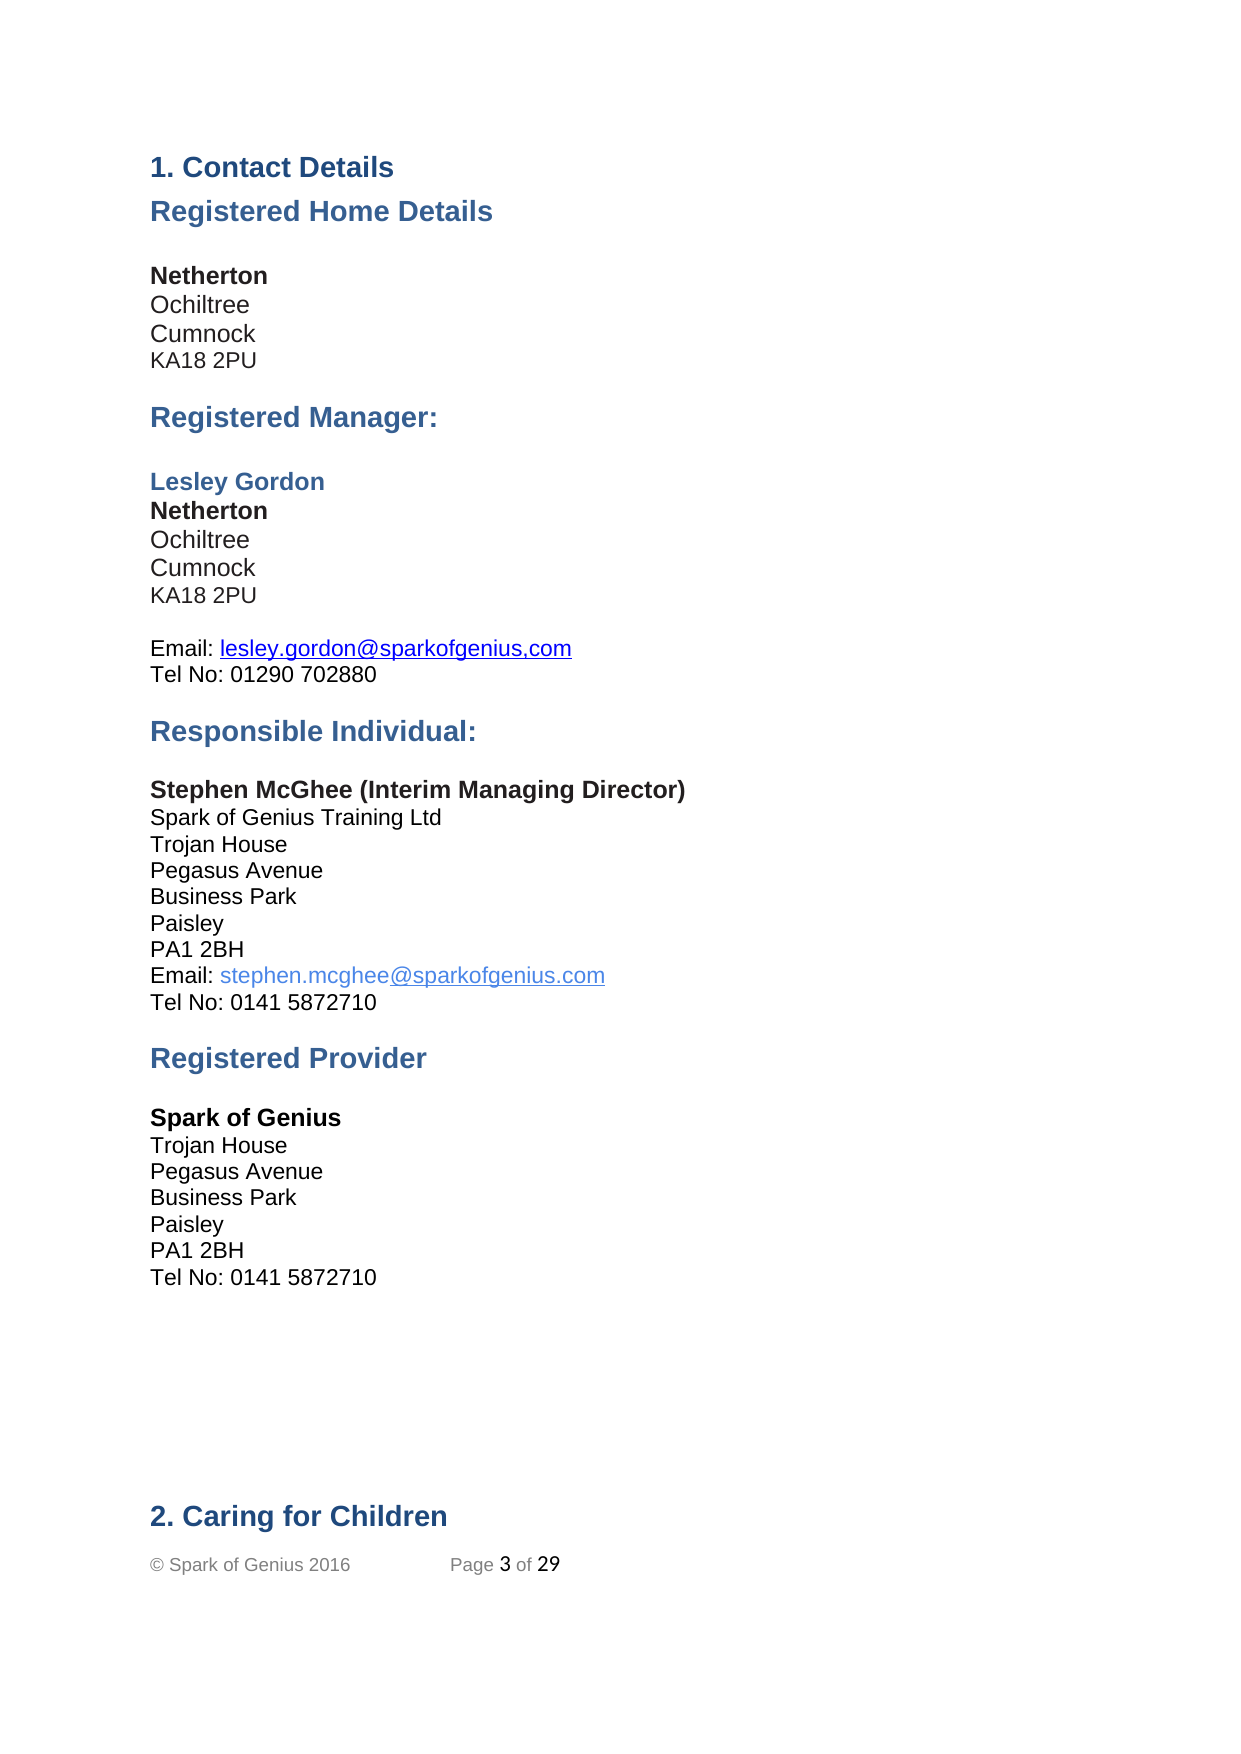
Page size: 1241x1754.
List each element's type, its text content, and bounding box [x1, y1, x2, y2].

text PA1 2BH [150, 936, 1111, 962]
text Spark of Genius [150, 1103, 1111, 1132]
text Ochiltree [150, 290, 1111, 318]
text KA18 2PU [150, 582, 1111, 608]
text Registered Provider [150, 1041, 1111, 1075]
text Business Park [150, 883, 1111, 909]
text Responsible Individual: [150, 714, 1111, 747]
text 2. Caring for Children [150, 1499, 1111, 1533]
text Paisley [150, 909, 1111, 936]
text Tel No: 01290 702880 [150, 661, 1111, 687]
text Ochiltree [150, 524, 1111, 553]
text Registered Home Details [150, 194, 1111, 227]
text Spark of Genius Training Ltd [150, 804, 1111, 831]
text Email: stephen.mcghee@sparkofgenius.com [150, 962, 1111, 989]
text Netherton [150, 261, 1111, 290]
text Registered Manager: [150, 400, 1111, 433]
text Tel No: 0141 5872710 [150, 989, 1111, 1015]
text Netherton [150, 496, 1111, 524]
text Paisley [150, 1211, 1111, 1237]
text Trojan House [150, 831, 1111, 857]
text 1. Contact Details [150, 150, 1111, 183]
text Cumnock [150, 318, 1111, 347]
text Lesley Gordon [150, 467, 1111, 496]
text Business Park [150, 1184, 1111, 1211]
text Tel No: 0141 5872710 [150, 1263, 1111, 1290]
text Email: lesley.gordon@sparkofgenius,com [150, 635, 1111, 661]
text Trojan House [150, 1132, 1111, 1158]
text PA1 2BH [150, 1237, 1111, 1263]
text Pegasus Avenue [150, 1158, 1111, 1184]
text Cumnock [150, 553, 1111, 582]
text Pegasus Avenue [150, 857, 1111, 883]
text Stephen McGhee (Interim Managing Director) [150, 775, 1111, 804]
text KA18 2PU [150, 347, 1111, 374]
